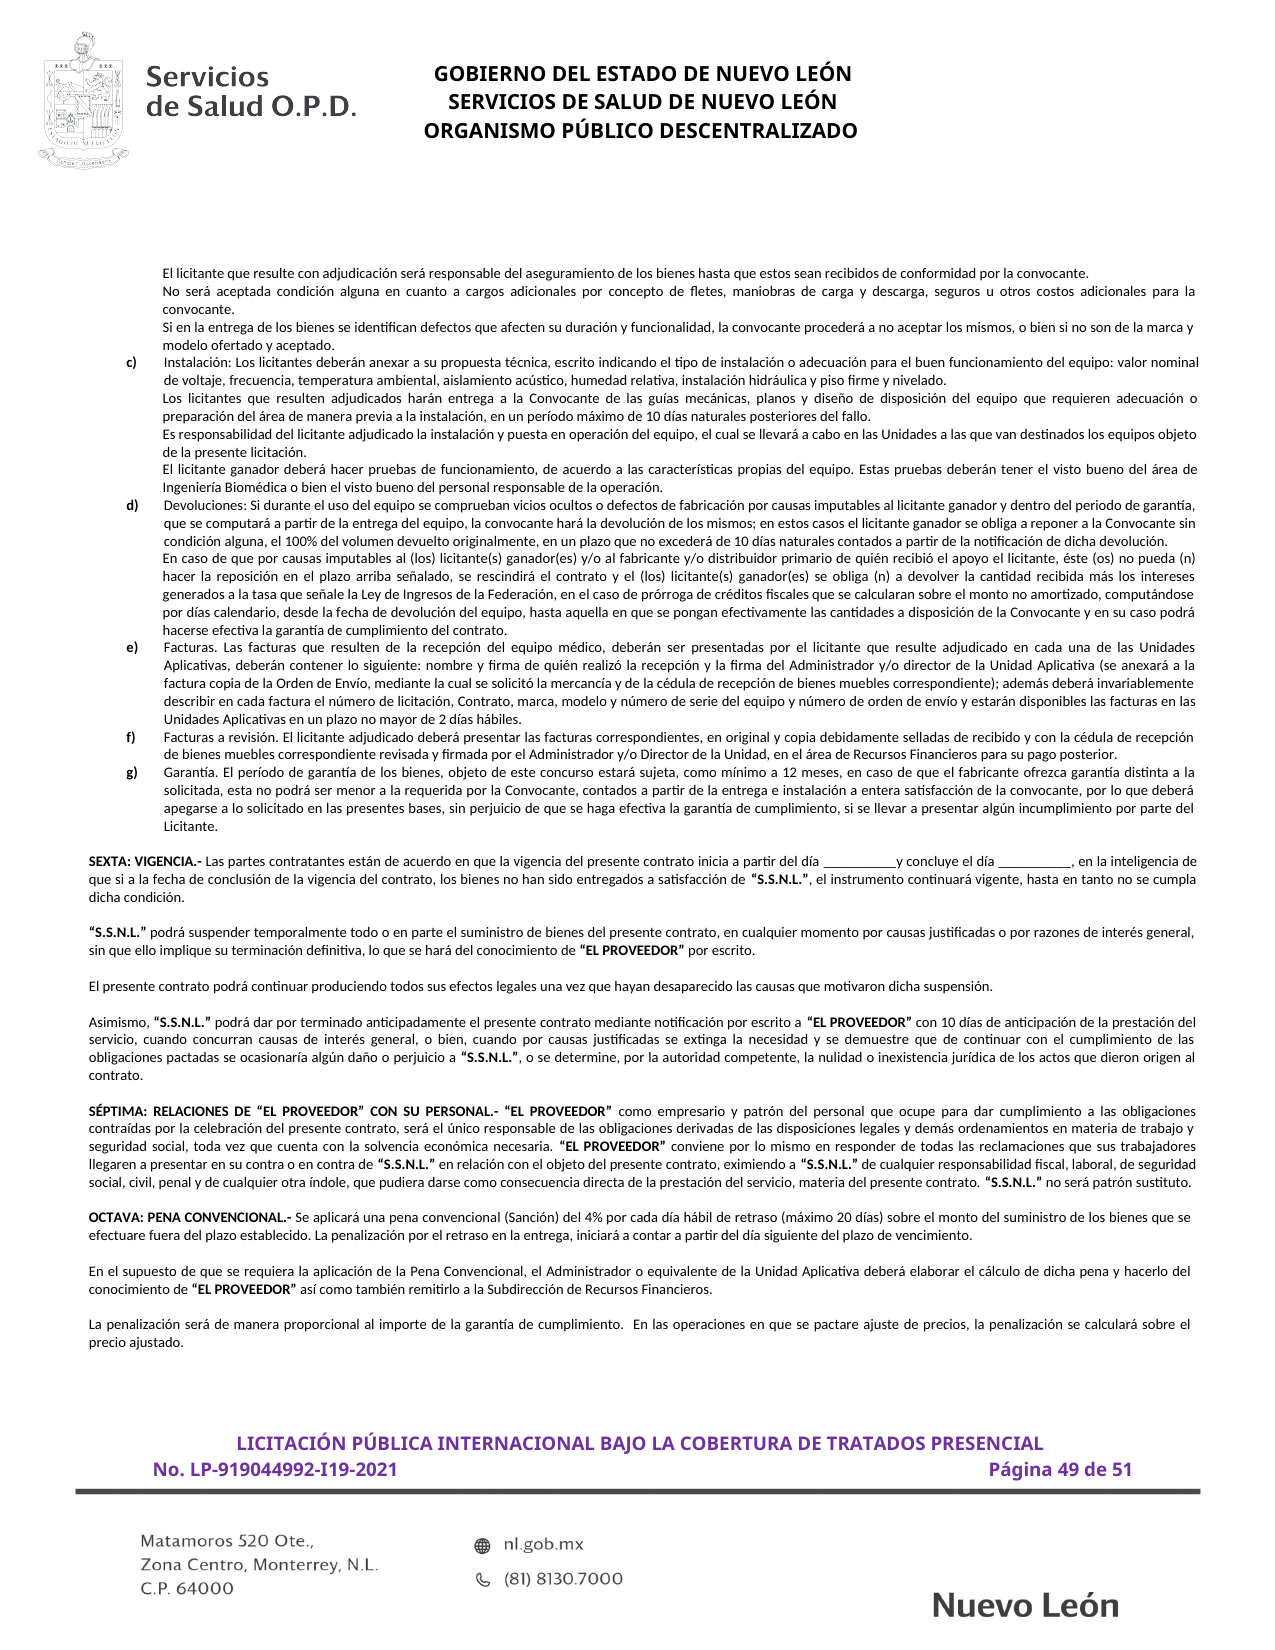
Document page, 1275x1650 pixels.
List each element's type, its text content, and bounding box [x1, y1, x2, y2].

picture [49, 1476, 1225, 1650]
picture [29, 0, 370, 252]
list Garantía. El período de garantía de los bienes, objeto de este concurso estará sujeta, como mínimo a 12 meses, en caso de que el fabricante ofrezca garantía distinta a la solicitada, esta no podrá ser menor a la requerida por la Convocante, contados a partir de la entrega e instalación a entera satisfacción de la convocante, por lo que deberá apegarse a lo solicitado en las presentes bases, sin perjuicio de que se haga efectiva la garantía de cumplimiento, si se llevar a presentar algún incumplimiento por parte del Licitante. [126, 763, 1197, 835]
list Facturas a revisión. El licitante adjudicado deberá presentar las facturas correspondientes, en original y copia debidamente selladas de recibido y con la cédula de recepción de bienes muebles correspondiente revisada y firmada por el Administrador y/o Director de la Unidad, en el área de Recursos Financieros para su pago posterior. [126, 728, 1197, 763]
text No será aceptada condición alguna en cuanto a cargos adicionales por concepto de fletes, maniobras de carga y descarga, seguros u otros costos adicionales para la convocante. [162, 282, 1197, 318]
text El presente contrato podrá continuar produciendo todos sus efectos legales una vez que hayan desaparecido las causas que motivaron dicha suspensión. [89, 977, 1197, 995]
text Asimismo, “S.S.N.L.” podrá dar por terminado anticipadamente el presente contrato mediante notificación por escrito a “EL PROVEEDOR” con 10 días de anticipación de la prestación del servicio, cuando concurran causas de interés general, o bien, cuando por causas justificadas se extinga la necesidad y se demuestre que de continuar con el cumplimiento de las obligaciones pactadas se ocasionaría algún daño o perjuicio a “S.S.N.L.”, o se determine, por la autoridad competente, la nulidad o inexistencia jurídica de los actos que dieron origen al contrato. [89, 1013, 1197, 1084]
text Si en la entrega de los bienes se identifican defectos que afecten su duración y funcionalidad, la convocante procederá a no aceptar los mismos, o bien si no son de la marca y modelo ofertado y aceptado. [162, 318, 1197, 354]
list Facturas. Las facturas que resulten de la recepción del equipo médico, deberán ser presentadas por el licitante que resulte adjudicado en cada una de las Unidades Aplicativas, deberán contener lo siguiente: nombre y firma de quién realizó la recepción y la firma del Administrador y/o director de la Unidad Aplicativa (se anexará a la factura copia de la Orden de Envío, mediante la cual se solicitó la mercancía y de la cédula de recepción de bienes muebles correspondiente); además deberá invariablemente describir en cada factura el número de licitación, Contrato, marca, modelo y número de serie del equipo y número de orden de envío y estarán disponibles las facturas en las Unidades Aplicativas en un plazo no mayor de 2 días hábiles. [126, 639, 1197, 728]
text Es responsabilidad del licitante adjudicado la instalación y puesta en operación del equipo, el cual se llevará a cabo en las Unidades a las que van destinados los equipos objeto de la presente licitación. [162, 425, 1200, 461]
text SÉPTIMA: RELACIONES DE “EL PROVEEDOR” CON SU PERSONAL.- “EL PROVEEDOR” como empresario y patrón del personal que ocupe para dar cumplimiento a las obligaciones contraídas por la celebración del presente contrato, será el único responsable de las obligaciones derivadas de las disposiciones legales y demás ordenamientos en materia de trabajo y seguridad social, toda vez que cuenta con la solvencia económica necesaria. “EL PROVEEDOR” conviene por lo mismo en responder de todas las reclamaciones que sus trabajadores llegaren a presentar en su contra o en contra de “S.S.N.L.” en relación con el objeto del presente contrato, eximiendo a “S.S.N.L.” de cualquier responsabilidad fiscal, laboral, de seguridad social, civil, penal y de cualquier otra índole, que pudiera darse como consecuencia directa de la prestación del servicio, materia del presente contrato. “S.S.N.L.” no será patrón sustituto. [89, 1102, 1197, 1191]
text El licitante ganador deberá hacer pruebas de funcionamiento, de acuerdo a las características propias del equipo. Estas pruebas deberán tener el visto bueno del área de Ingeniería Biomédica o bien el visto bueno del personal responsable de la operación. [162, 461, 1200, 496]
text En caso de que por causas imputables al (los) licitante(s) ganador(es) y/o al fabricante y/o distribuidor primario de quién recibió el apoyo el licitante, éste (os) no pueda (n) hacer la reposición en el plazo arriba señalado, se rescindirá el contrato y el (los) licitante(s) ganador(es) se obliga (n) a devolver la cantidad recibida más los intereses generados a la tasa que señale la Ley de Ingresos de la Federación, en el caso de prórroga de créditos fiscales que se calcularan sobre el monto no amortizado, computándose por días calendario, desde la fecha de devolución del equipo, hasta aquella en que se pongan efectivamente las cantidades a disposición de la Convocante y en su caso podrá hacerse efectiva la garantía de cumplimiento del contrato. [162, 550, 1197, 639]
list Instalación: Los licitantes deberán anexar a su propuesta técnica, escrito indicando el tipo de instalación o adecuación para el buen funcionamiento del equipo: valor nominal de voltaje, frecuencia, temperatura ambiental, aislamiento acústico, humedad relativa, instalación hidráulica y piso firme y nivelado. [126, 354, 1200, 389]
text En el supuesto de que se requiera la aplicación de la Pena Convencional, el Administrador o equivalente de la Unidad Aplicativa deberá elaborar el cálculo de dicha pena y hacerlo del conocimiento de “EL PROVEEDOR” así como también remitirlo a la Subdirección de Recursos Financieros. [89, 1262, 1192, 1298]
text SEXTA: VIGENCIA.- Las partes contratantes están de acuerdo en que la vigencia del presente contrato inicia a partir del día __________y concluye el día __________, en la inteligencia de que si a la fecha de conclusión de la vigencia del contrato, los bienes no han sido entregados a satisfacción de “S.S.N.L.”, el instrumento continuará vigente, hasta en tanto no se cumpla dicha condición. [89, 852, 1197, 906]
text “S.S.N.L.” podrá suspender temporalmente todo o en parte el suministro de bienes del presente contrato, en cualquier momento por causas justificadas o por razones de interés general, sin que ello implique su terminación definitiva, lo que se hará del conocimiento de “EL PROVEEDOR” por escrito. [89, 924, 1197, 959]
text Los licitantes que resulten adjudicados harán entrega a la Convocante de las guías mecánicas, planos y diseño de disposición del equipo que requieren adecuación o preparación del área de manera previa a la instalación, en un período máximo de 10 días naturales posteriores del fallo. [162, 389, 1200, 425]
text El licitante que resulte con adjudicación será responsable del aseguramiento de los bienes hasta que estos sean recibidos de conformidad por la convocante. [162, 265, 1197, 282]
text La penalización será de manera proporcional al importe de la garantía de cumplimiento. En las operaciones en que se pactare ajuste de precios, la penalización se calculará sobre el precio ajustado. [89, 1316, 1192, 1351]
text OCTAVA: PENA CONVENCIONAL.- Se aplicará una pena convencional (Sanción) del 4% por cada día hábil de retraso (máximo 20 días) sobre el monto del suministro de los bienes que se efectuare fuera del plazo establecido. La penalización por el retraso en la entrega, iniciará a contar a partir del día siguiente del plazo de vencimiento. [89, 1209, 1192, 1244]
list Devoluciones: Si durante el uso del equipo se comprueban vicios ocultos o defectos de fabricación por causas imputables al licitante ganador y dentro del periodo de garantía, que se computará a partir de la entrega del equipo, la convocante hará la devolución de los mismos; en estos casos el licitante ganador se obliga a reponer a la Convocante sin condición alguna, el 100% del volumen devuelto originalmente, en un plazo que no excederá de 10 días naturales contados a partir de la notificación de dicha devolución. [126, 496, 1197, 550]
